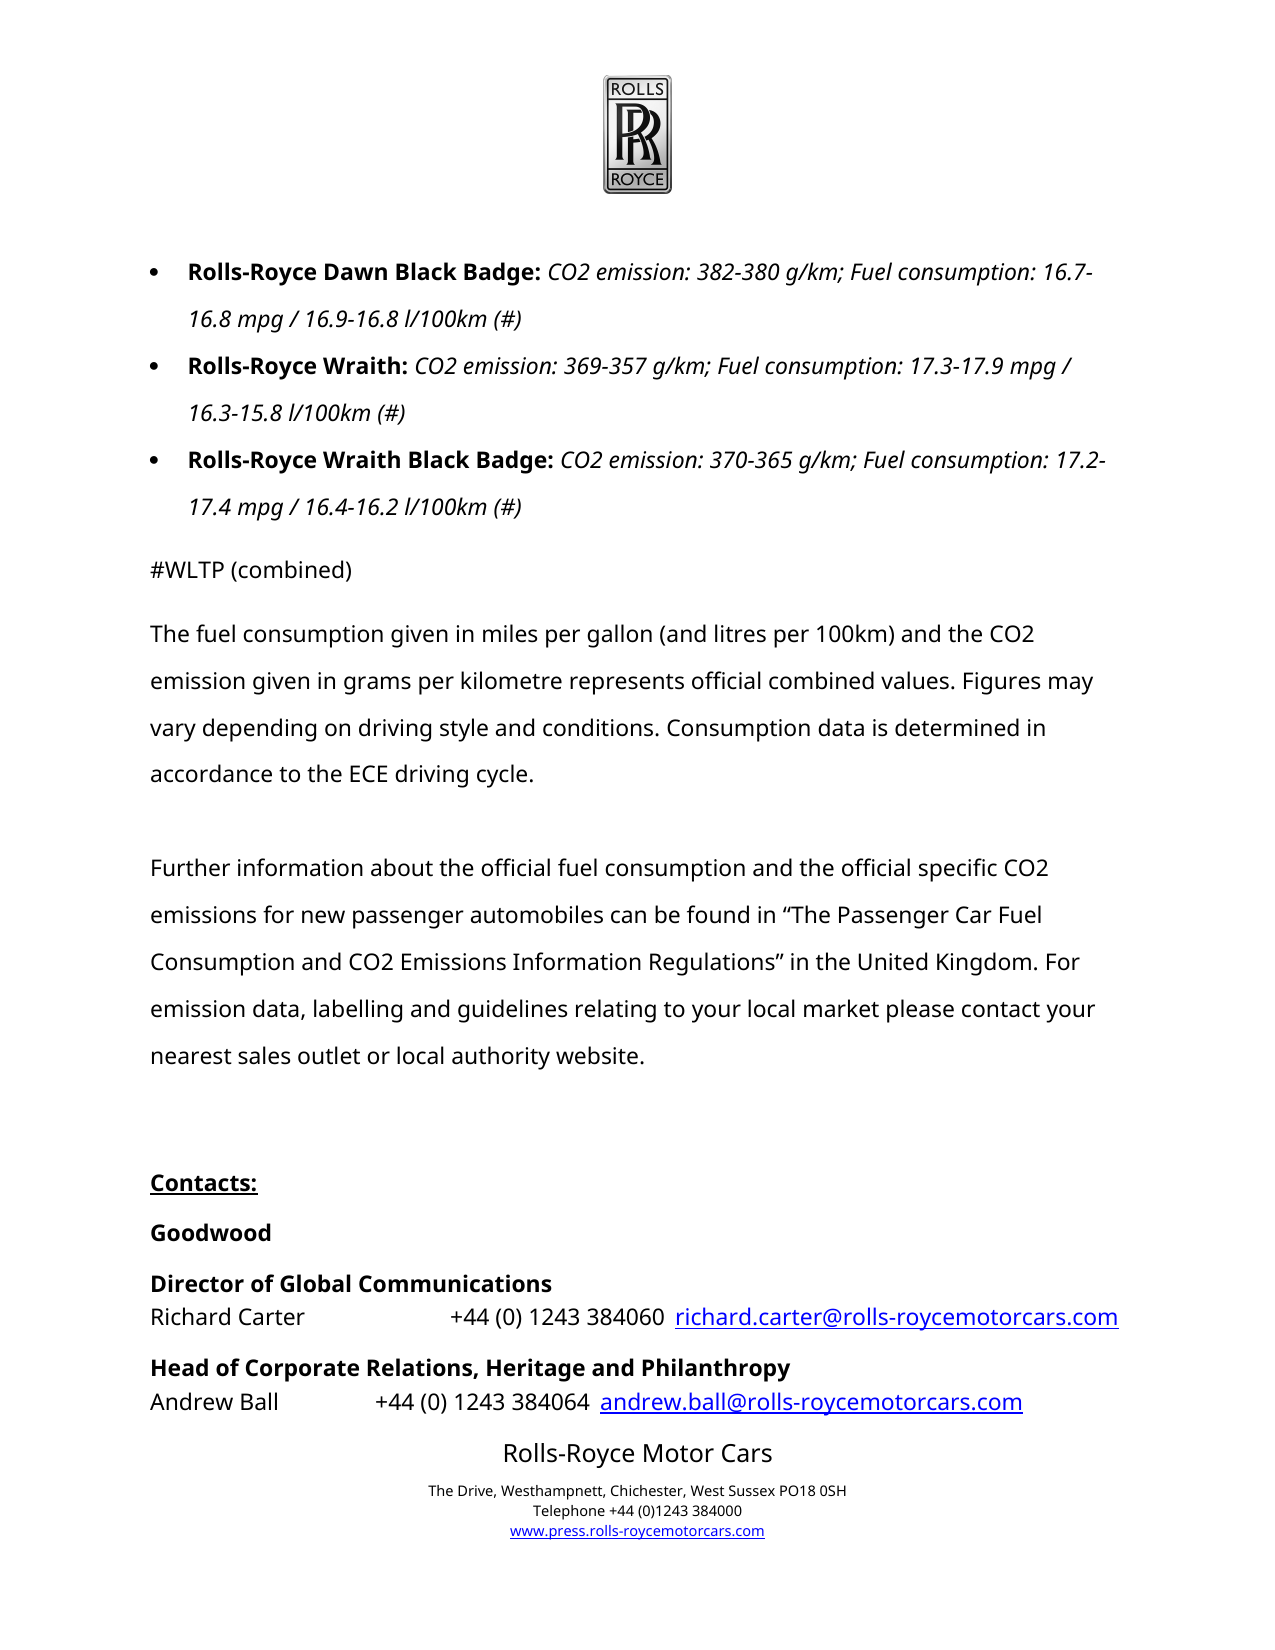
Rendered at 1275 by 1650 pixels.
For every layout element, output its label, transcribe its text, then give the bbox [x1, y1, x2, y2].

text Contacts: [150, 1167, 1125, 1198]
text The fuel consumption given in miles per gallon (and litres per 100km) and the CO2 emission given in grams per kilometre represents official combined values. Figures may vary depending on driving style and conditions. Consumption data is determined in accordance to the ECE driving cycle. Further information about the official fuel consumption and the official specific CO2 emissions for new passenger automobiles can be found in “The Passenger Car Fuel Consumption and CO2 Emissions Information Regulations” in the United Kingdom. For emission data, labelling and guidelines relating to your local market please contact your nearest sales outlet or local authority website. [150, 618, 1125, 1071]
text #WLTP (combined) [150, 554, 1125, 585]
text Goodwood [150, 1217, 1125, 1248]
list Rolls-Royce Dawn Black Badge: CO2 emission: 382-380 g/km; Fuel consumption: 16.7-16.8 mpg / 16.9-16.8 l/100km (#) [150, 256, 1125, 334]
list Rolls-Royce Wraith: CO2 emission: 369-357 g/km; Fuel consumption: 17.3-17.9 mpg / 16.3-15.8 l/100km (#) [150, 350, 1125, 428]
list Rolls-Royce Wraith Black Badge: CO2 emission: 370-365 g/km; Fuel consumption: 17.2-17.4 mpg / 16.4-16.2 l/100km (#) [150, 444, 1125, 522]
text Head of Corporate Relations, Heritage and Philanthropy Andrew Ball +44 (0) 1243 384064 andrew.ball@rolls-roycemotorcars.com [150, 1352, 1125, 1417]
picture [603, 75, 672, 194]
text Director of Global Communications Richard Carter +44 (0) 1243 384060 richard.carter@rolls-roycemotorcars.com [150, 1267, 1125, 1332]
